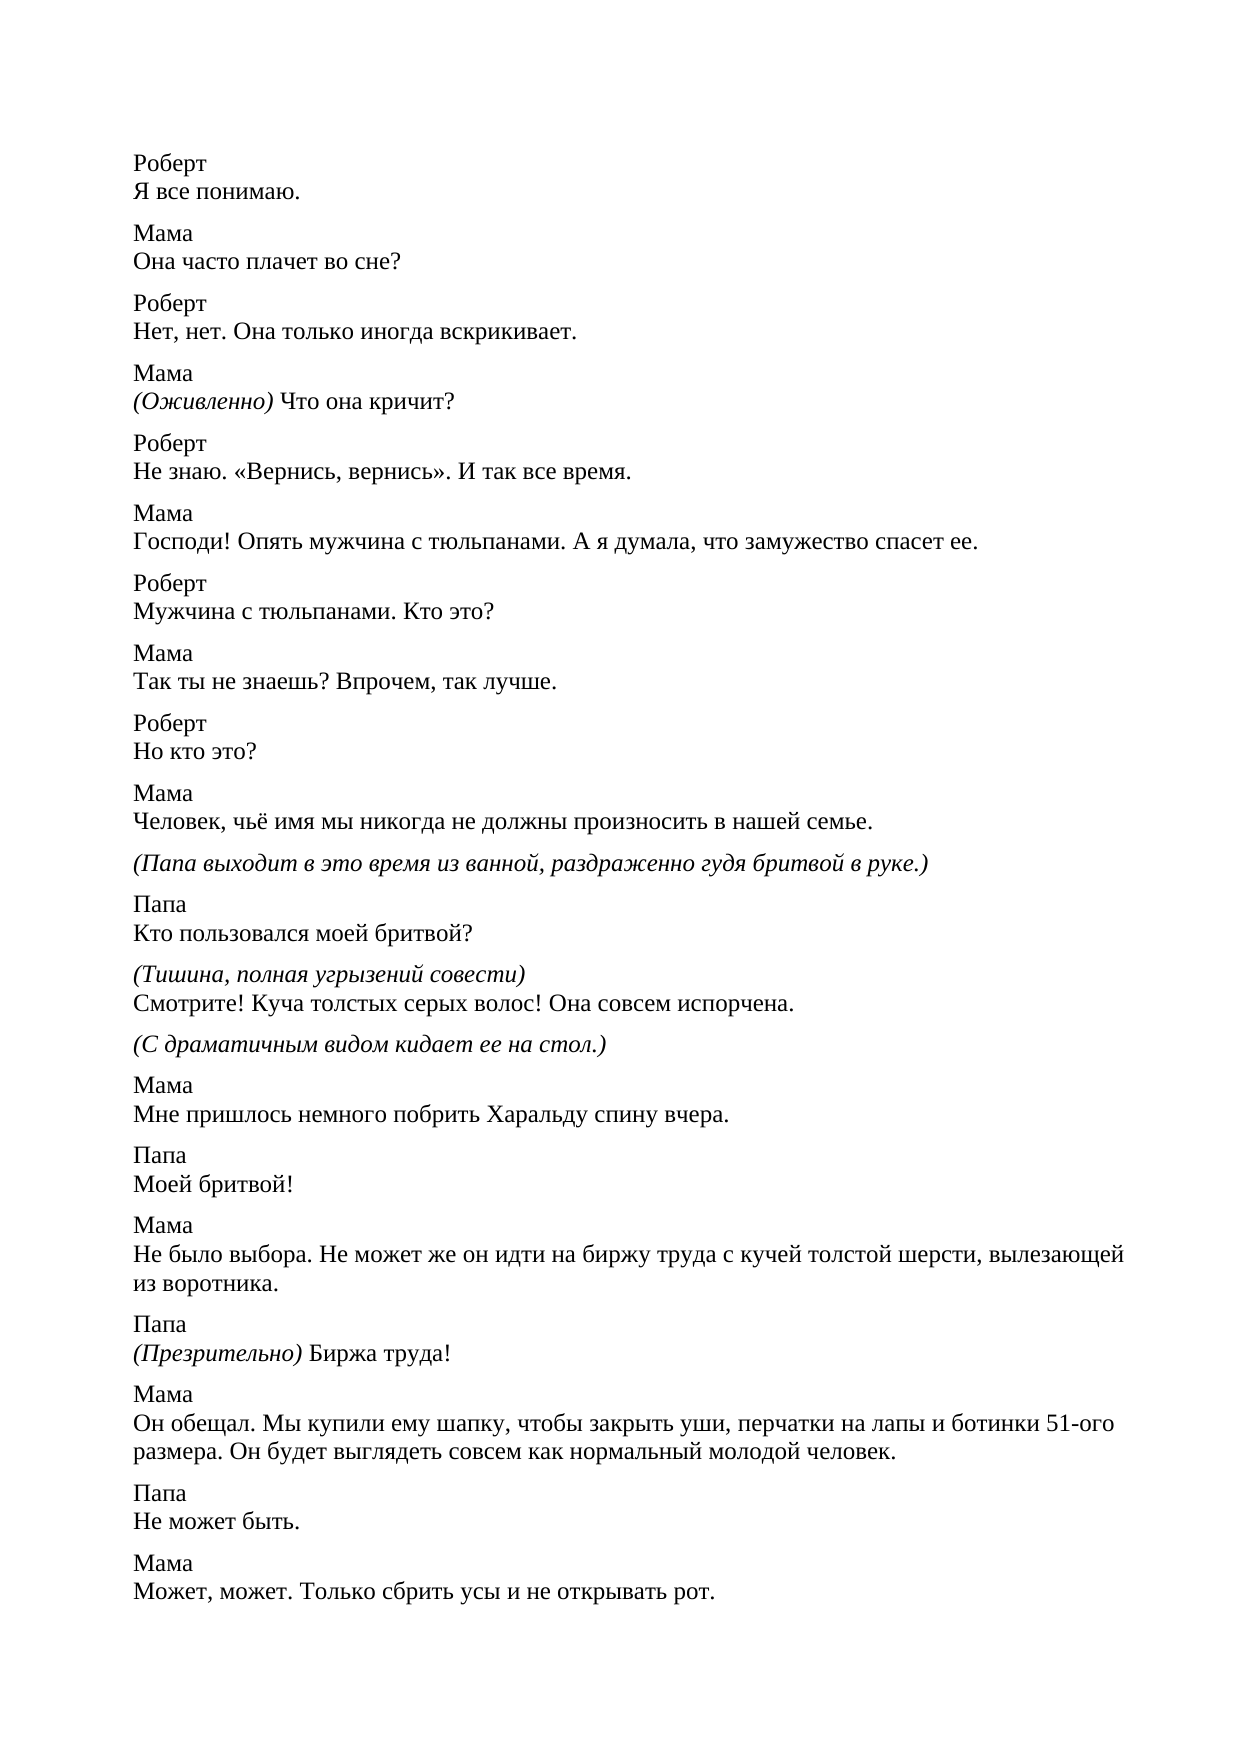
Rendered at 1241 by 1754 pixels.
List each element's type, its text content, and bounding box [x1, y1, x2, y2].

text Мама [133, 638, 1137, 666]
text Нет, нет. Она только иногда вскрикивает. [133, 316, 1137, 345]
text (Презрительно) Биржа труда! [133, 1338, 1137, 1366]
text Папа [133, 1478, 1137, 1506]
text Роберт [133, 288, 1137, 316]
text Но кто это? [133, 736, 1137, 765]
text Моей бритвой! [133, 1169, 1137, 1198]
text Мама [133, 1210, 1137, 1239]
text Роберт [133, 428, 1137, 456]
text Роберт [133, 148, 1137, 176]
text Мама [133, 1548, 1137, 1576]
text Человек, чьё имя мы никогда не должны произносить в нашей семье. [133, 806, 1137, 835]
text Мама [133, 498, 1137, 526]
text Не было выбора. Не может же он идти на биржу труда с кучей толстой шерсти, вылезающей из воротника. [133, 1239, 1137, 1296]
text Смотрите! Куча толстых серых волос! Она совсем испорчена. [133, 988, 1137, 1016]
text Она часто плачет во сне? [133, 246, 1137, 275]
text (Тишина, полная угрызений совести) [133, 959, 1137, 988]
text Роберт [133, 708, 1137, 736]
text (Папа выходит в это время из ванной, раздраженно гудя бритвой в руке.) [133, 848, 1137, 876]
text Мне пришлось немного побрить Харальду спину вчера. [133, 1099, 1137, 1128]
text Папа [133, 1140, 1137, 1169]
text Кто пользовался моей бритвой? [133, 918, 1137, 946]
text Мама [133, 218, 1137, 246]
text Мама [133, 1379, 1137, 1408]
text Папа [133, 889, 1137, 918]
text Мама [133, 778, 1137, 806]
text Не знаю. «Вернись, вернись». И так все время. [133, 456, 1137, 485]
text Роберт [133, 568, 1137, 596]
text Папа [133, 1309, 1137, 1338]
text Мужчина с тюльпанами. Кто это? [133, 596, 1137, 625]
text Так ты не знаешь? Впрочем, так лучше. [133, 666, 1137, 695]
text Не может быть. [133, 1506, 1137, 1535]
text Он обещал. Мы купили ему шапку, чтобы закрыть уши, перчатки на лапы и ботинки 51-ого размера. Он будет выглядеть совсем как нормальный молодой человек. [133, 1408, 1137, 1465]
text (Оживленно) Что она кричит? [133, 386, 1137, 415]
text Господи! Опять мужчина с тюльпанами. А я думала, что замужество спасет ее. [133, 526, 1137, 555]
text Мама [133, 358, 1137, 386]
text Может, может. Только сбрить усы и не открывать рот. [133, 1576, 1137, 1605]
text Я все понимаю. [133, 176, 1137, 205]
text Мама [133, 1070, 1137, 1099]
text (С драматичным видом кидает ее на стол.) [133, 1029, 1137, 1058]
